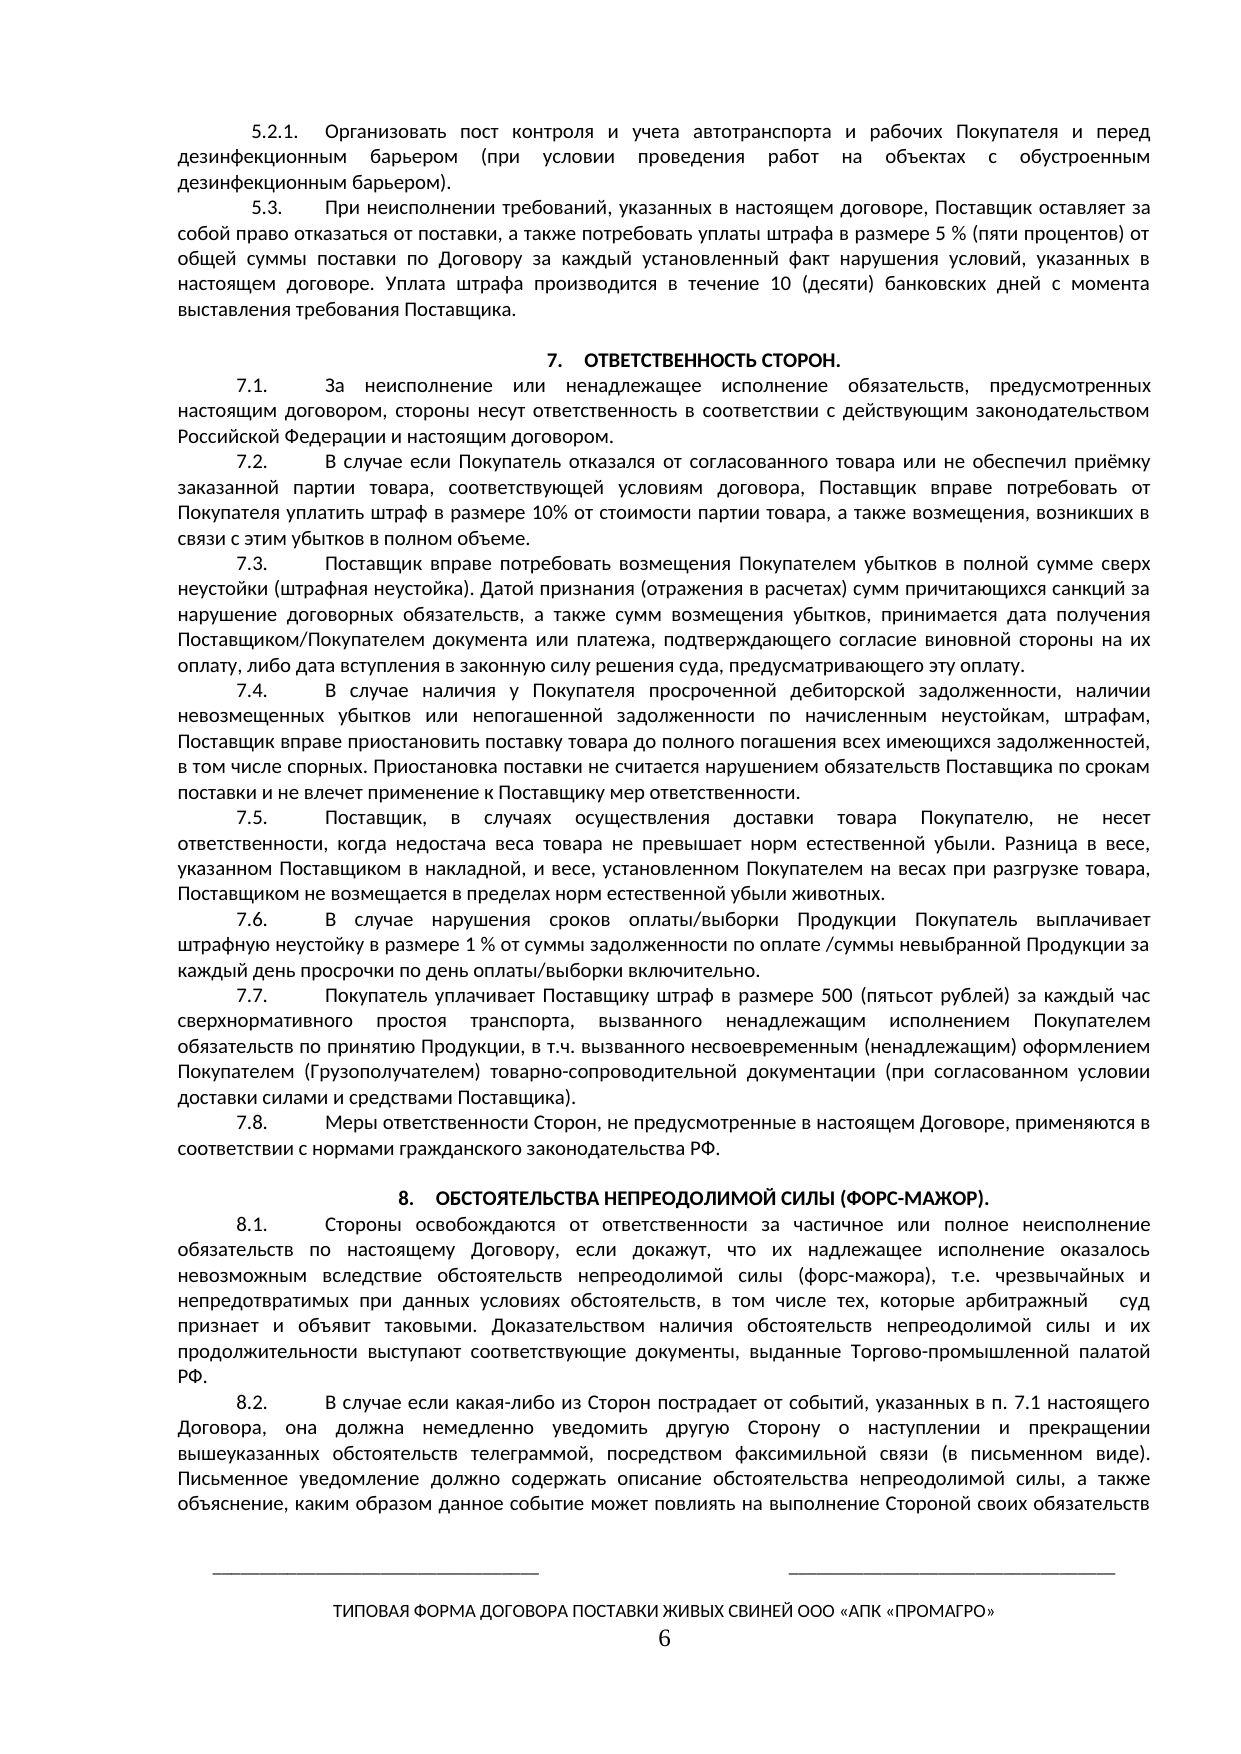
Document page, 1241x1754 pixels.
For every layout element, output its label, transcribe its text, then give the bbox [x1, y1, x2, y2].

list Покупатель уплачивает Поставщику штраф в размере 500 (пятьсот рублей) за каждый час сверхнормативного простоя транспорта, вызванного ненадлежащим исполнением Покупателем обязательств по принятию Продукции, в т.ч. вызванного несвоевременным (ненадлежащим) оформлением Покупателем (Грузополучателем) товарно-сопроводительной документации (при согласованном условии доставки силами и средствами Поставщика). [177, 982, 1152, 1109]
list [177, 1389, 1152, 1516]
list Меры ответственности Сторон, не предусмотренные в настоящем Договоре, применяются в соответствии с нормами гражданского законодательства РФ. [177, 1109, 1152, 1160]
list Поставщик вправе потребовать возмещения Покупателем убытков в полной сумме сверх неустойки (штрафная неустойка). Датой признания (отражения в расчетах) сумм причитающихся санкций за нарушение договорных обязательств, а также сумм возмещения убытков, принимается дата получения Поставщиком/Покупателем документа или платежа, подтверждающего согласие виновной стороны на их оплату, либо дата вступления в законную силу решения суда, предусматривающего эту оплату. [177, 550, 1152, 677]
list Стороны освобождаются от ответственности за частичное или полное неисполнение обязательств по настоящему Договору, если докажут, что их надлежащее исполнение оказалось невозможным вследствие обстоятельств непреодолимой силы (форс-мажора), т.е. чрезвычайных и непредотвратимых при данных условиях обстоятельств, в том числе тех, которые арбитражный суд признает и объявит таковыми. Доказательством наличия обстоятельств непреодолимой силы и их продолжительности выступают соответствующие документы, выданные Торгово-промышленной палатой РФ. [177, 1211, 1152, 1389]
list В случае если Покупатель отказался от согласованного товара или не обеспечил приёмку заказанной партии товара, соответствующей условиям договора, Поставщик вправе потребовать от Покупателя уплатить штраф в размере 10% от стоимости партии товара, а также возмещения, возникших в связи с этим убытков в полном объеме. [177, 448, 1152, 550]
list За неисполнение или ненадлежащее исполнение обязательств, предусмотренных настоящим договором, стороны несут ответственность в соответствии с действующим законодательством Российской Федерации и настоящим договором. [177, 372, 1152, 448]
list ОБСТОЯТЕЛЬСТВА НЕПРЕОДОЛИМОЙ СИЛЫ (ФОРС-МАЖОР). [236, 1186, 1152, 1211]
list В случае нарушения сроков оплаты/выборки Продукции Покупатель выплачивает штрафную неустойку в размере 1 % от суммы задолженности по оплате /суммы невыбранной Продукции за каждый день просрочки по день оплаты/выборки включительно. [177, 906, 1152, 982]
list ОТВЕТСТВЕННОСТЬ СТОРОН. [236, 347, 1152, 372]
list Поставщик, в случаях осуществления доставки товара Покупателю, не несет ответственности, когда недостача веса товара не превышает норм естественной убыли. Разница в весе, указанном Поставщиком в накладной, и весе, установленном Покупателем на весах при разгрузке товара, Поставщиком не возмещается в пределах норм естественной убыли животных. [177, 804, 1152, 906]
list В случае наличия у Покупателя просроченной дебиторской задолженности, наличии невозмещенных убытков или непогашенной задолженности по начисленным неустойкам, штрафам, Поставщик вправе приостановить поставку товара до полного погашения всех имеющихся задолженностей, в том числе спорных. Приостановка поставки не считается нарушением обязательств Поставщика по срокам поставки и не влечет применение к Поставщику мер ответственности. [177, 677, 1152, 804]
list Организовать пост контроля и учета автотранспорта и рабочих Покупателя и перед дезинфекционным барьером (при условии проведения работ на объектах с обустроенным дезинфекционным барьером). [177, 118, 1152, 194]
list При неисполнении требований, указанных в настоящем договоре, Поставщик оставляет за собой право отказаться от поставки, а также потребовать уплаты штрафа в размере 5 % (пяти процентов) от общей суммы поставки по Договору за каждый установленный факт нарушения условий, указанных в настоящем договоре. Уплата штрафа производится в течение 10 (десяти) банковских дней с момента выставления требования Поставщика. [177, 194, 1152, 321]
